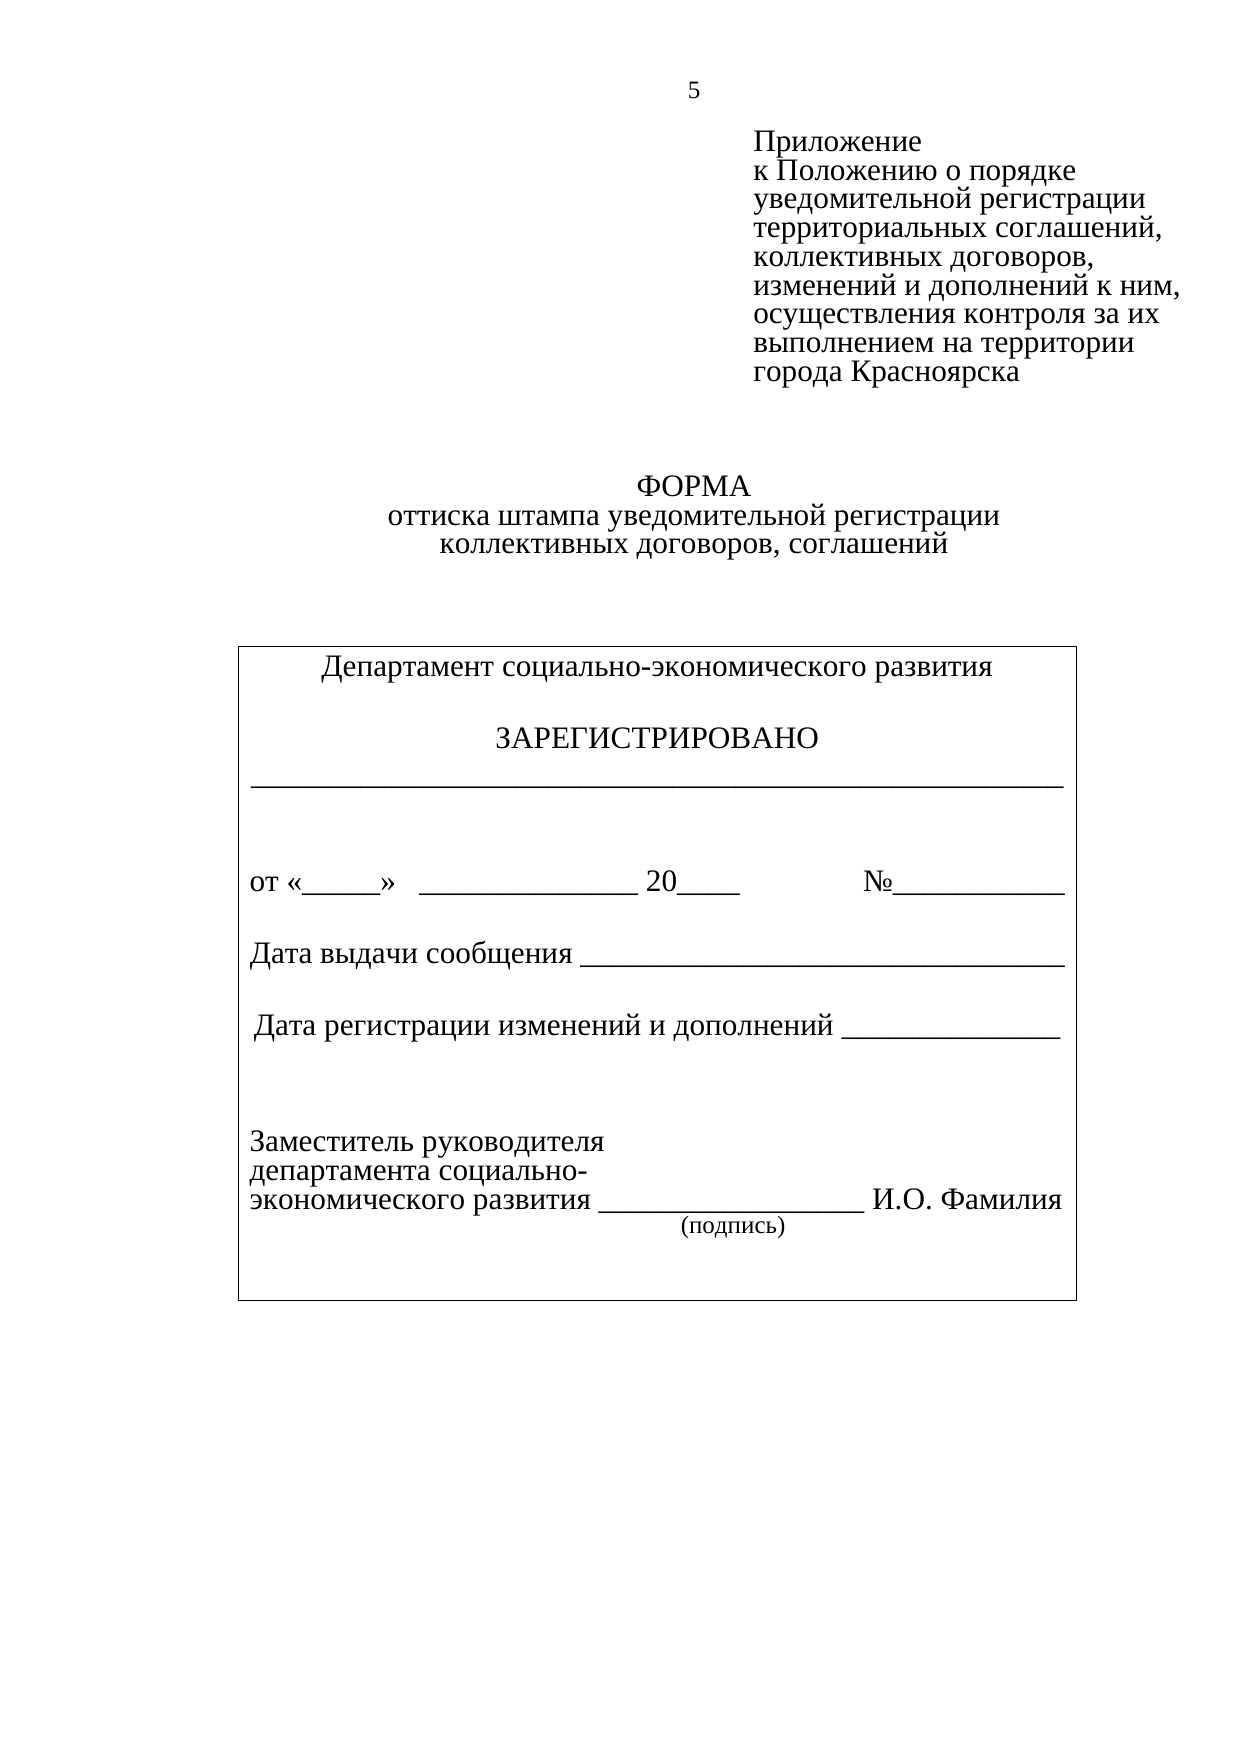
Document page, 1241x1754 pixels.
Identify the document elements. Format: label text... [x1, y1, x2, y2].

text выполнением на территории [207, 330, 1181, 358]
text территориальных соглашений, [207, 215, 1181, 243]
text к Положению о порядке [207, 157, 1181, 186]
text коллективных договоров, соглашений [207, 531, 1181, 560]
text коллективных договоров, [207, 243, 1181, 272]
text уведомительной регистрации [207, 186, 1181, 215]
text оттиска штампа уведомительной регистрации [207, 502, 1181, 531]
text города Красноярска [207, 358, 1181, 387]
text ФОРМА [207, 473, 1181, 502]
text осуществления контроля за их [207, 301, 1181, 330]
text изменений и дополнений к ним, [207, 272, 1181, 301]
text Приложение [207, 128, 1181, 157]
table_header Департамент социально-экономического развития ЗАРЕГИСТРИРОВАНО ____________________________________________________ от «_____» ______________ 20____ №___________ Дата выдачи сообщения _______________________________ Дата регистрации изменений и дополнений ______________ Заместитель руководителя департамента социально- экономического развития _________________ И.О. Фамилия (подпись) [239, 647, 1076, 1300]
